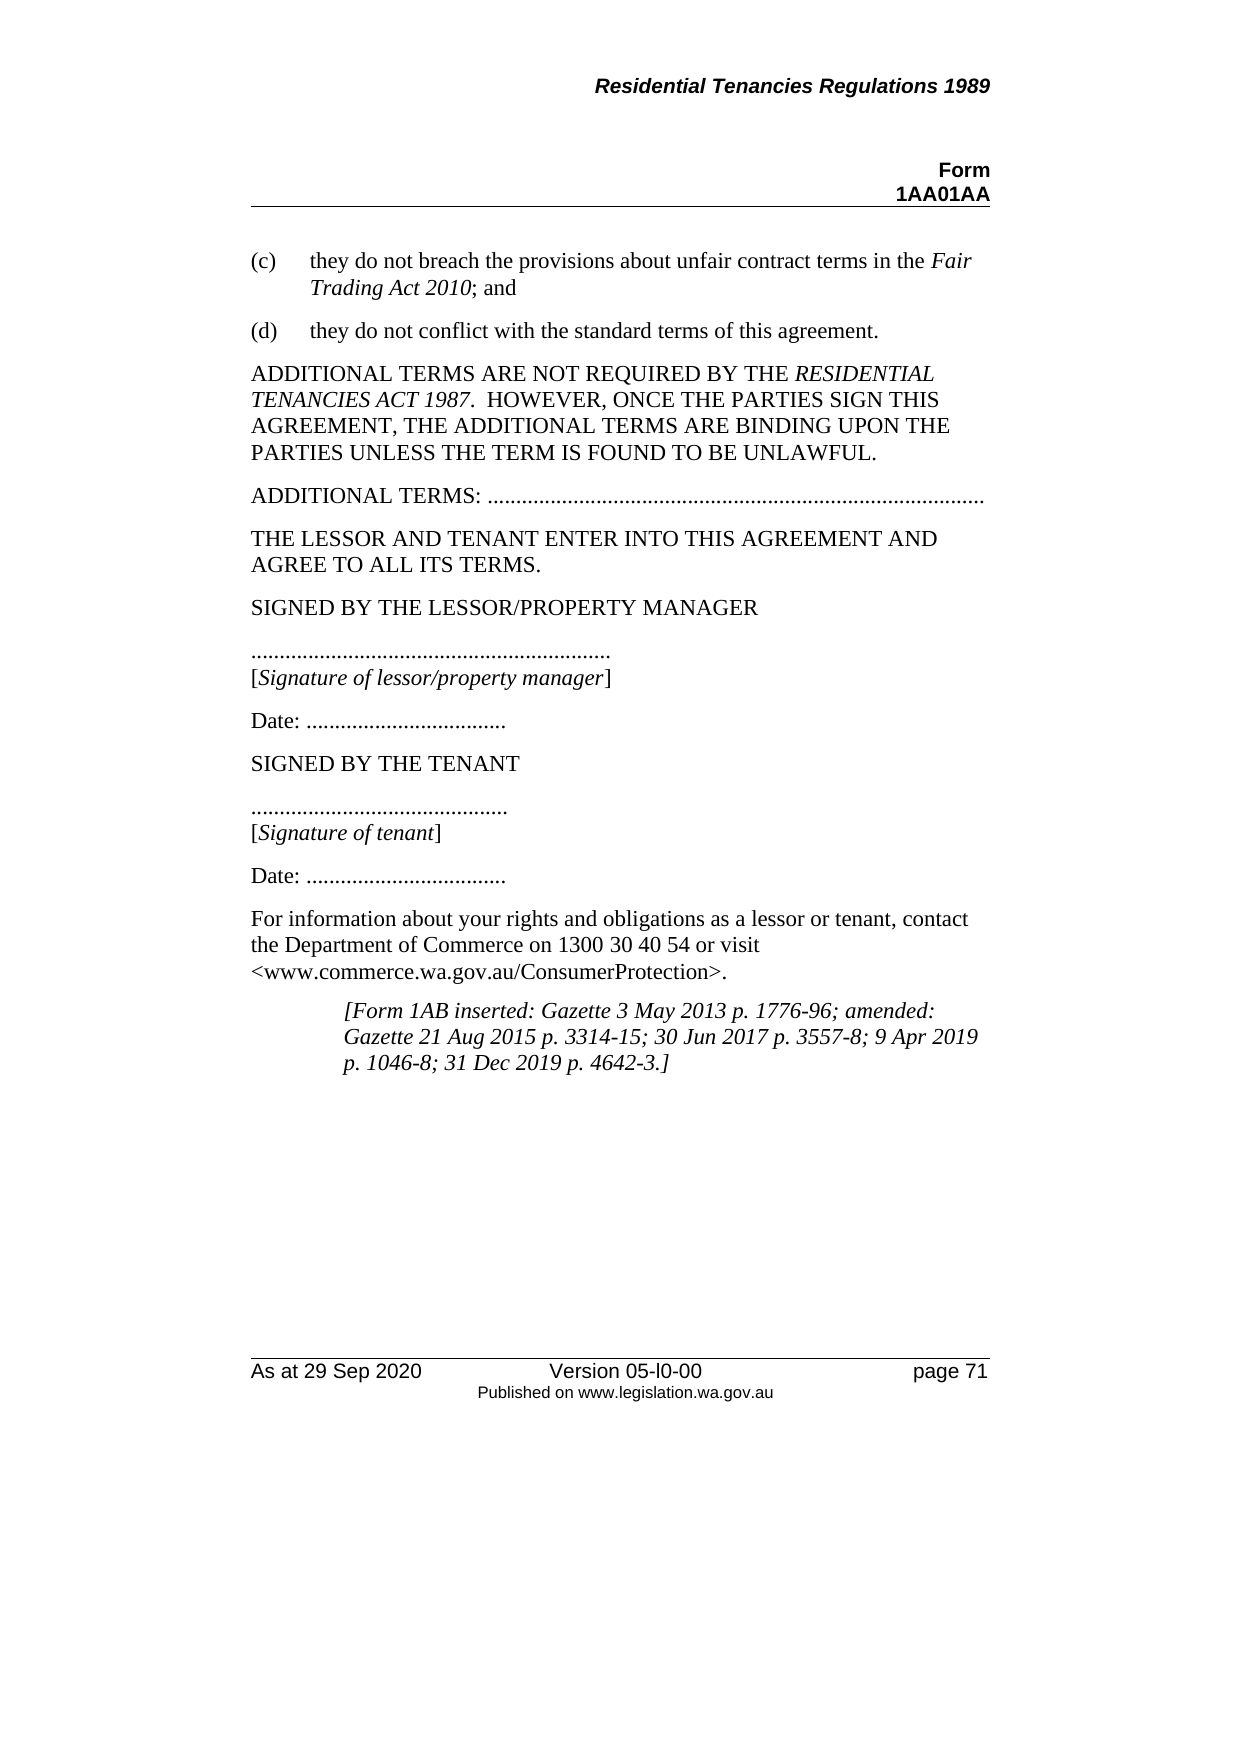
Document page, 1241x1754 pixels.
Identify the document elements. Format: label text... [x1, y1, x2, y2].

text For information about your rights and obligations as a lessor or tenant, contact the Department of Commerce on 1300 30 40 54 or visit <www.commerce.wa.gov.au/ConsumerProtection>. [251, 905, 990, 984]
text ............................................. [Signature of tenant] [251, 793, 990, 846]
text SIGNED BY THE LESSOR/PROPERTY MANAGER [251, 594, 990, 621]
text ADDITIONAL TERMS: ....................................................................................... [251, 482, 990, 508]
text (d) they do not conflict with the standard terms of this agreement. [251, 317, 990, 343]
text (c) they do not breach the provisions about unfair contract terms in the Fair Trading Act 2010; and [251, 247, 990, 300]
text [Form 1AB inserted: Gazette 3 May 2013 p. 1776-96; amended: Gazette 21 Aug 2015 p. 3314-15; 30 Jun 2017 p. 3557-8; 9 Apr 2019 p. 1046-8; 31 Dec 2019 p. 4642-3.] [251, 997, 990, 1076]
text Date: ................................... [251, 862, 990, 888]
text SIGNED BY THE TENANT [251, 750, 990, 776]
text ............................................................... [Signature of lessor/property manager] [251, 637, 990, 690]
text Date: ................................... [251, 707, 990, 733]
text ADDITIONAL TERMS ARE NOT REQUIRED BY THE RESIDENTIAL TENANCIES ACT 1987. HOWEVER, ONCE THE PARTIES SIGN THIS AGREEMENT, THE ADDITIONAL TERMS ARE BINDING UPON THE PARTIES UNLESS THE TERM IS FOUND TO BE UNLAWFUL. [251, 360, 990, 465]
text THE LESSOR AND TENANT ENTER INTO THIS AGREEMENT AND AGREE TO ALL ITS TERMS. [251, 525, 990, 578]
